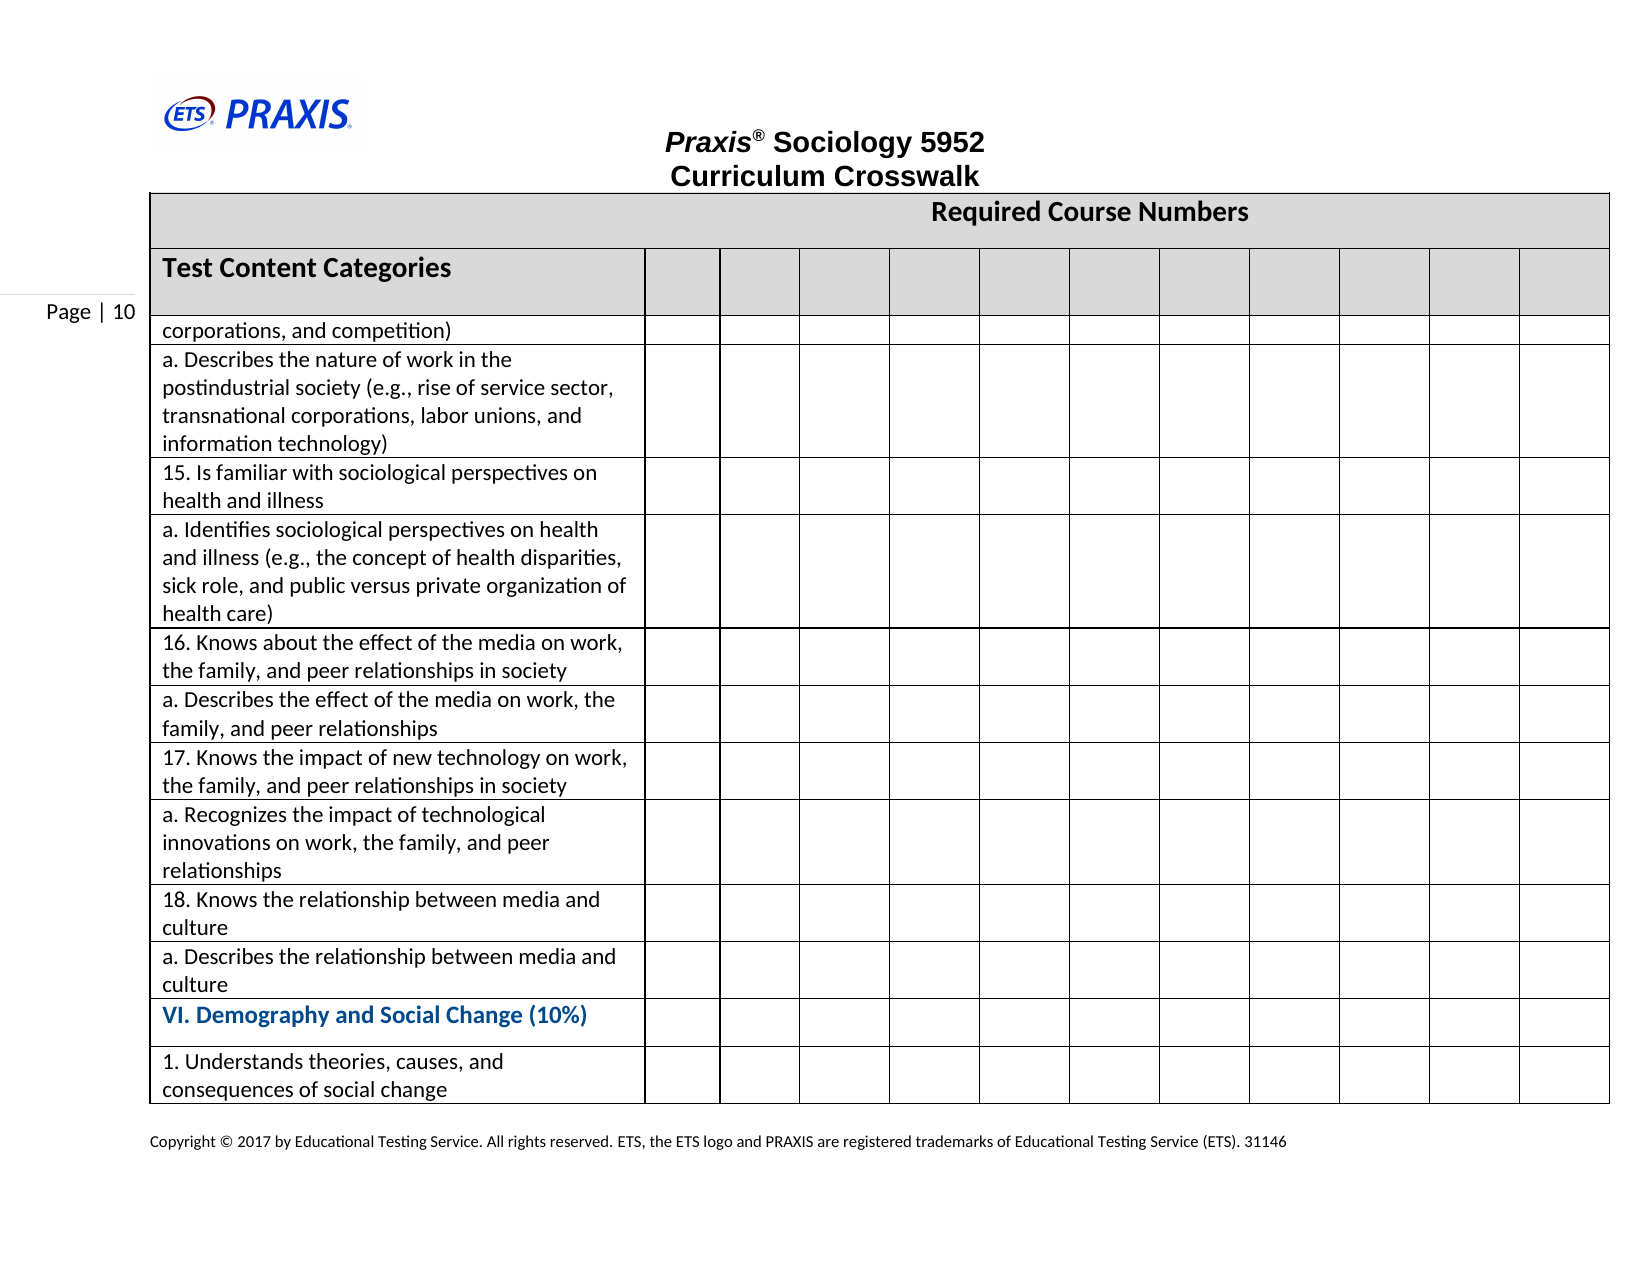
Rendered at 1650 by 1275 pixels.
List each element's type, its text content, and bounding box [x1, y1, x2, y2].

table_cell 1. Understands theories, causes, and consequences of social change [151, 1047, 644, 1103]
table_cell [721, 249, 799, 315]
table_cell a. Recognizes the impact of technological innovations on work, the family, and peer relationships [151, 800, 644, 884]
table_cell [1160, 249, 1249, 315]
table_cell [1160, 999, 1249, 1046]
table_cell [1430, 999, 1519, 1046]
table_cell [1340, 1047, 1429, 1103]
table_cell [721, 515, 799, 627]
table_cell [980, 515, 1069, 627]
table_cell [646, 1047, 719, 1103]
table_cell [1520, 629, 1609, 684]
table_cell [646, 999, 719, 1046]
table_cell [646, 345, 719, 457]
table_cell [721, 316, 799, 344]
table_cell [980, 743, 1069, 799]
table_cell [1160, 515, 1249, 627]
table_cell [1250, 885, 1339, 941]
table_cell [800, 942, 889, 998]
table_cell [1070, 885, 1159, 941]
table_cell [1070, 743, 1159, 799]
table_cell [1430, 743, 1519, 799]
table_cell [800, 629, 889, 684]
table_cell a. Describes the nature of work in the postindustrial society (e.g., rise of service sector, transnational corporations, labor unions, and information technology) [151, 345, 644, 457]
table_cell [646, 942, 719, 998]
table_cell [890, 515, 979, 627]
table_cell [1070, 999, 1159, 1046]
table_cell [890, 458, 979, 514]
table_cell [1430, 942, 1519, 998]
table_cell [1340, 458, 1429, 514]
table_cell [721, 743, 799, 799]
table_cell [1160, 458, 1249, 514]
table_cell [1340, 942, 1429, 998]
table_cell [1070, 515, 1159, 627]
table_cell [1340, 515, 1429, 627]
table_cell [1340, 249, 1429, 315]
table_cell [1250, 800, 1339, 884]
table_cell [646, 686, 719, 742]
table_cell [1250, 629, 1339, 684]
table_cell 17. Knows the impact of new technology on work, the family, and peer relationships in society [151, 743, 644, 799]
table_cell [1250, 515, 1339, 627]
table_cell [1250, 743, 1339, 799]
table_cell [890, 345, 979, 457]
table_cell [1520, 942, 1609, 998]
table_cell [1520, 515, 1609, 627]
picture [150, 75, 364, 153]
table_cell [721, 800, 799, 884]
table_cell Test Content Categories [151, 249, 644, 315]
table_cell [1070, 942, 1159, 998]
table_cell [646, 249, 719, 315]
table_cell [1340, 800, 1429, 884]
table_cell [1160, 942, 1249, 998]
table_cell [1070, 629, 1159, 684]
table_cell [1430, 800, 1519, 884]
table_cell [1070, 686, 1159, 742]
table_cell [980, 345, 1069, 457]
table_cell [721, 1047, 799, 1103]
table_cell [1340, 345, 1429, 457]
table_cell [1250, 999, 1339, 1046]
table_cell a. Describes the effect of the media on work, the family, and peer relationships [151, 686, 644, 742]
table_cell [721, 629, 799, 684]
table_cell [1430, 458, 1519, 514]
table_cell [1250, 686, 1339, 742]
table_cell [646, 458, 719, 514]
table_cell 16. Knows about the effect of the media on work, the family, and peer relationships in society [151, 629, 644, 684]
table_cell [800, 249, 889, 315]
table_cell [721, 885, 799, 941]
table_header Required Course Numbers [151, 194, 1609, 248]
table_cell [890, 316, 979, 344]
table_cell [1070, 316, 1159, 344]
table_cell [1520, 1047, 1609, 1103]
table_cell [646, 629, 719, 684]
table_cell [1430, 316, 1519, 344]
table_cell [1520, 885, 1609, 941]
table_cell [1160, 885, 1249, 941]
table_cell [721, 999, 799, 1046]
table_cell [980, 316, 1069, 344]
table_cell [980, 629, 1069, 684]
table_cell [980, 686, 1069, 742]
table_cell [890, 999, 979, 1046]
table_cell [980, 458, 1069, 514]
table_cell [1160, 743, 1249, 799]
table_cell [1520, 686, 1609, 742]
table_cell [1250, 1047, 1339, 1103]
table_cell [890, 629, 979, 684]
table_cell [800, 316, 889, 344]
table_cell [800, 885, 889, 941]
table_cell [800, 743, 889, 799]
table_cell [1430, 345, 1519, 457]
table_cell [646, 515, 719, 627]
table_cell a. Describes the relationship between media and culture [151, 942, 644, 998]
table_cell [1160, 629, 1249, 684]
table_cell [1520, 743, 1609, 799]
table_cell 18. Knows the relationship between media and culture [151, 885, 644, 941]
table_cell [890, 1047, 979, 1103]
table_cell a. Identifies sociological perspectives on health and illness (e.g., the concept of health disparities, sick role, and public versus private organization of health care) [151, 515, 644, 627]
table_cell [980, 999, 1069, 1046]
table_cell [800, 686, 889, 742]
table_cell [646, 885, 719, 941]
table_cell [1070, 249, 1159, 315]
table_cell [800, 800, 889, 884]
table_cell [800, 345, 889, 457]
table_cell [1340, 686, 1429, 742]
table_cell [1430, 249, 1519, 315]
table_cell [1520, 999, 1609, 1046]
table_cell [800, 1047, 889, 1103]
table_cell [1250, 345, 1339, 457]
table_cell [721, 458, 799, 514]
table_cell [721, 345, 799, 457]
table_cell [1160, 1047, 1249, 1103]
table_cell [800, 999, 889, 1046]
table_cell [721, 942, 799, 998]
table_cell [1430, 629, 1519, 684]
table_cell [1250, 458, 1339, 514]
table_cell [980, 885, 1069, 941]
table_cell [890, 249, 979, 315]
table_cell VI. Demography and Social Change (10%) [151, 999, 644, 1046]
table_cell [1250, 316, 1339, 344]
table_cell [1070, 458, 1159, 514]
table_cell [1520, 316, 1609, 344]
table_cell 15. Is familiar with sociological perspectives on health and illness [151, 458, 644, 514]
table_cell [1250, 249, 1339, 315]
table_cell [980, 1047, 1069, 1103]
table_cell [1520, 800, 1609, 884]
table_cell [1430, 885, 1519, 941]
table_cell [800, 515, 889, 627]
table_cell [1160, 345, 1249, 457]
table_cell [890, 885, 979, 941]
table_cell [1520, 458, 1609, 514]
table_cell [1250, 942, 1339, 998]
table_cell [800, 458, 889, 514]
table_cell [1430, 1047, 1519, 1103]
table_cell [1340, 743, 1429, 799]
table_cell [1070, 800, 1159, 884]
table_cell [980, 942, 1069, 998]
table_cell [1070, 1047, 1159, 1103]
table_cell [1340, 629, 1429, 684]
table_cell [646, 800, 719, 884]
table_cell [1520, 345, 1609, 457]
table_cell 14. Knows about the nature of work in the postindustrial society (e.g., labor unions, corporations, and competition) [151, 316, 644, 344]
table_cell [1160, 800, 1249, 884]
table_cell [646, 743, 719, 799]
table_cell [1340, 999, 1429, 1046]
table_cell [890, 800, 979, 884]
table_cell [1520, 249, 1609, 315]
table_cell [980, 800, 1069, 884]
table_cell [980, 249, 1069, 315]
table_cell [646, 316, 719, 344]
table_cell [721, 686, 799, 742]
table_cell [1160, 686, 1249, 742]
table_cell [1160, 316, 1249, 344]
table_cell [890, 942, 979, 998]
table_cell [1430, 515, 1519, 627]
table_cell [890, 686, 979, 742]
table_cell [1070, 345, 1159, 457]
table_cell [1340, 885, 1429, 941]
table_cell [1430, 686, 1519, 742]
table_cell [1340, 316, 1429, 344]
table_cell [890, 743, 979, 799]
